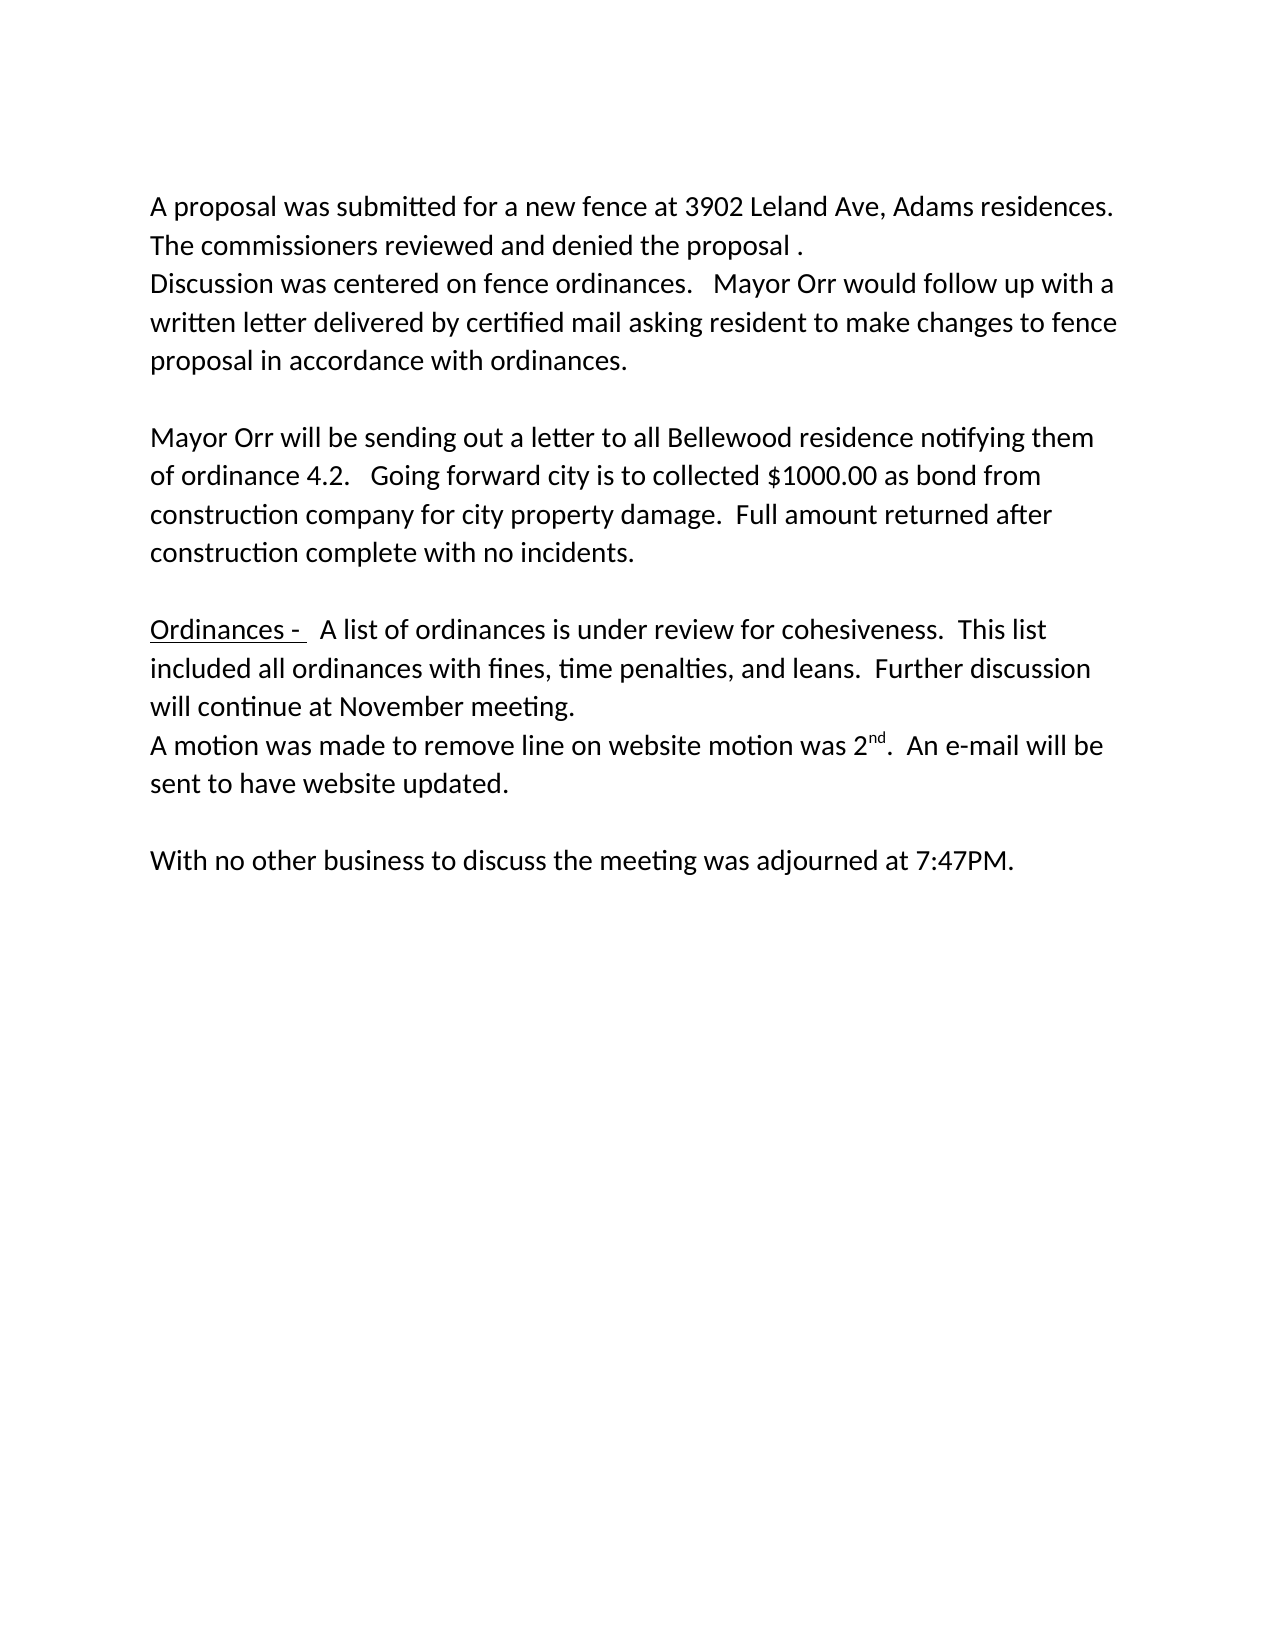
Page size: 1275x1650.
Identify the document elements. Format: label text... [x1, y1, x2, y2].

text The commissioners reviewed and denied the proposal . [150, 227, 1125, 262]
text Ordinances - A list of ordinances is under review for cohesiveness. This list included all ordinances with fines, time penalties, and leans. Further discussion will continue at November meeting. [150, 611, 1125, 724]
text A proposal was submitted for a new fence at 3902 Leland Ave, Adams residences. [150, 188, 1125, 224]
text Mayor Orr will be sending out a letter to all Bellewood residence notifying them of ordinance 4.2. Going forward city is to collected $1000.00 as bond from construction company for city property damage. Full amount returned after construction complete with no incidents. [150, 419, 1125, 570]
text A motion was made to remove line on website motion was 2nd. An e-mail will be sent to have website updated. [150, 727, 1125, 801]
text Discussion was centered on fence ordinances. Mayor Orr would follow up with a written letter delivered by certified mail asking resident to make changes to fence proposal in accordance with ordinances. [150, 265, 1125, 378]
text With no other business to discuss the meeting was adjourned at 7:47PM. [150, 842, 1125, 877]
